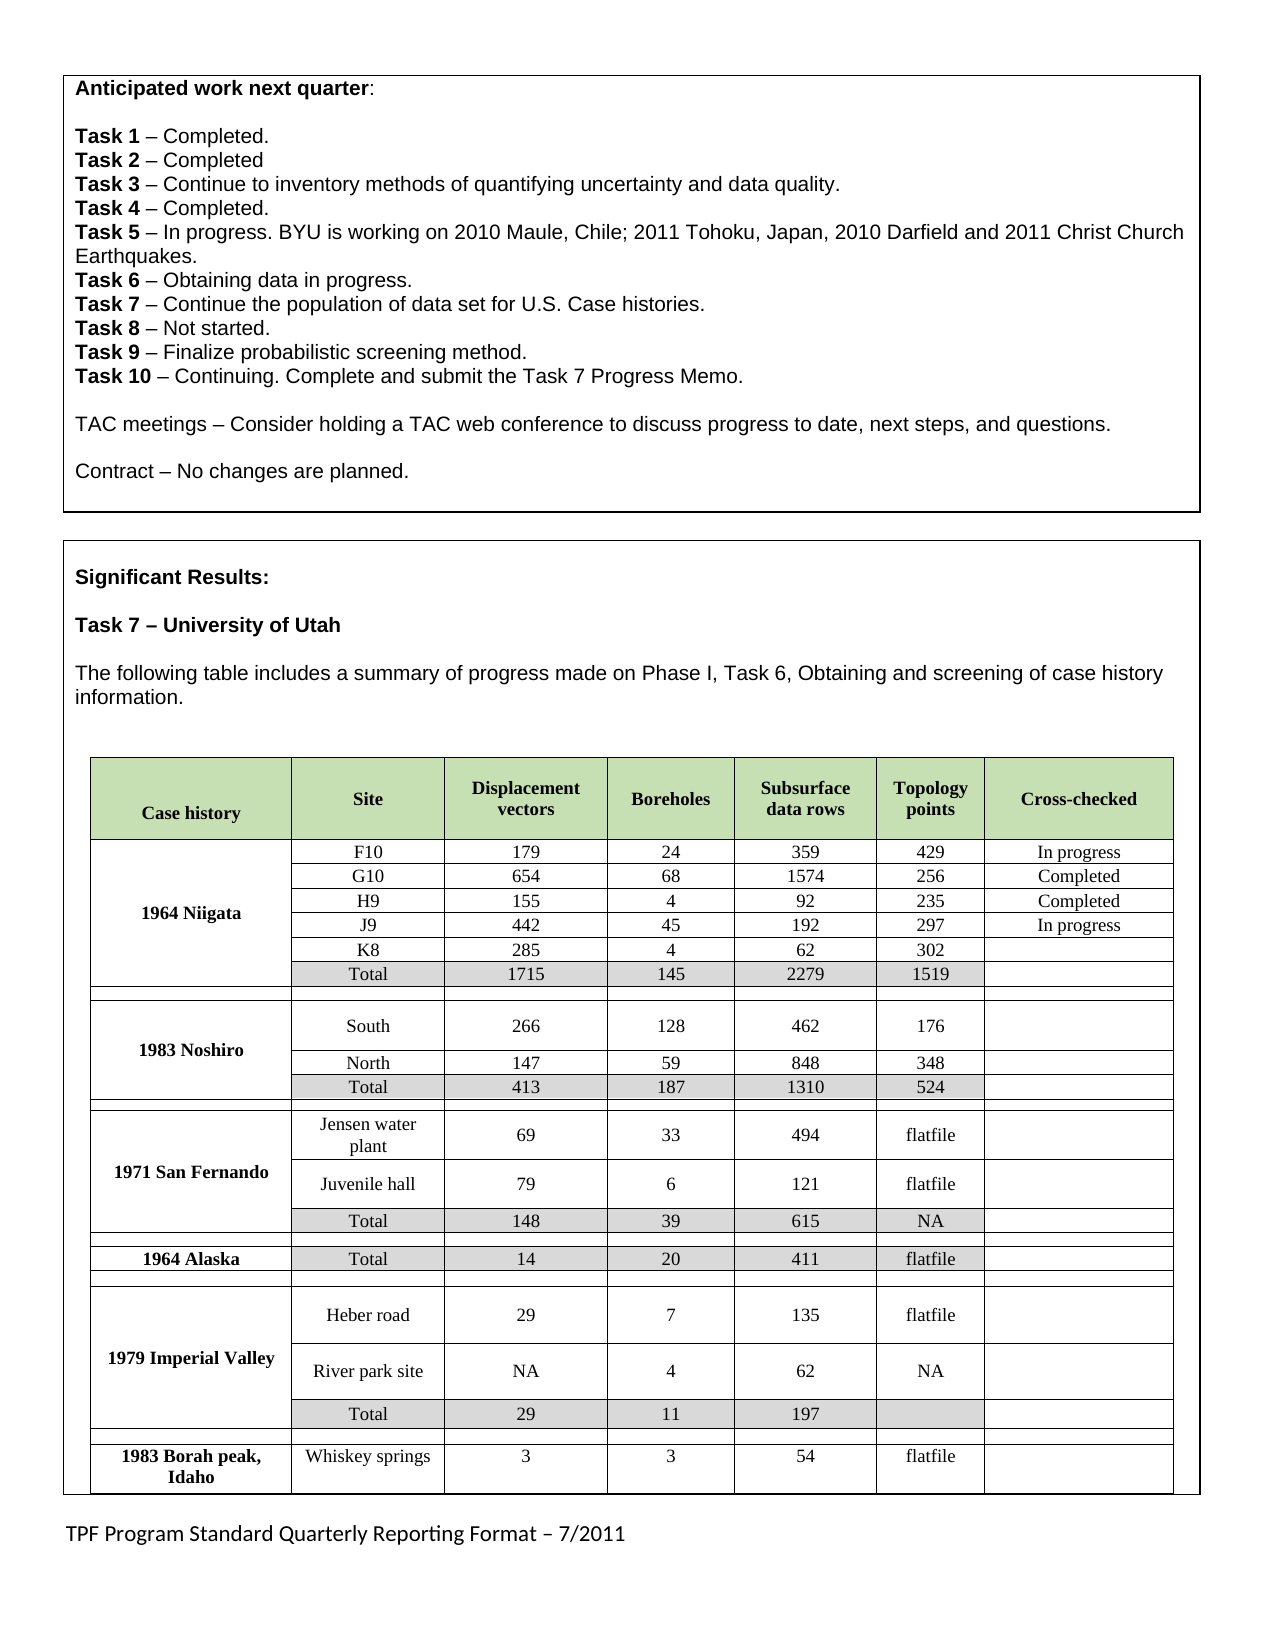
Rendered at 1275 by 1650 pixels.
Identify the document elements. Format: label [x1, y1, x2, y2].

table_header [64, 541, 1199, 1494]
table_cell [64, 76, 1199, 511]
